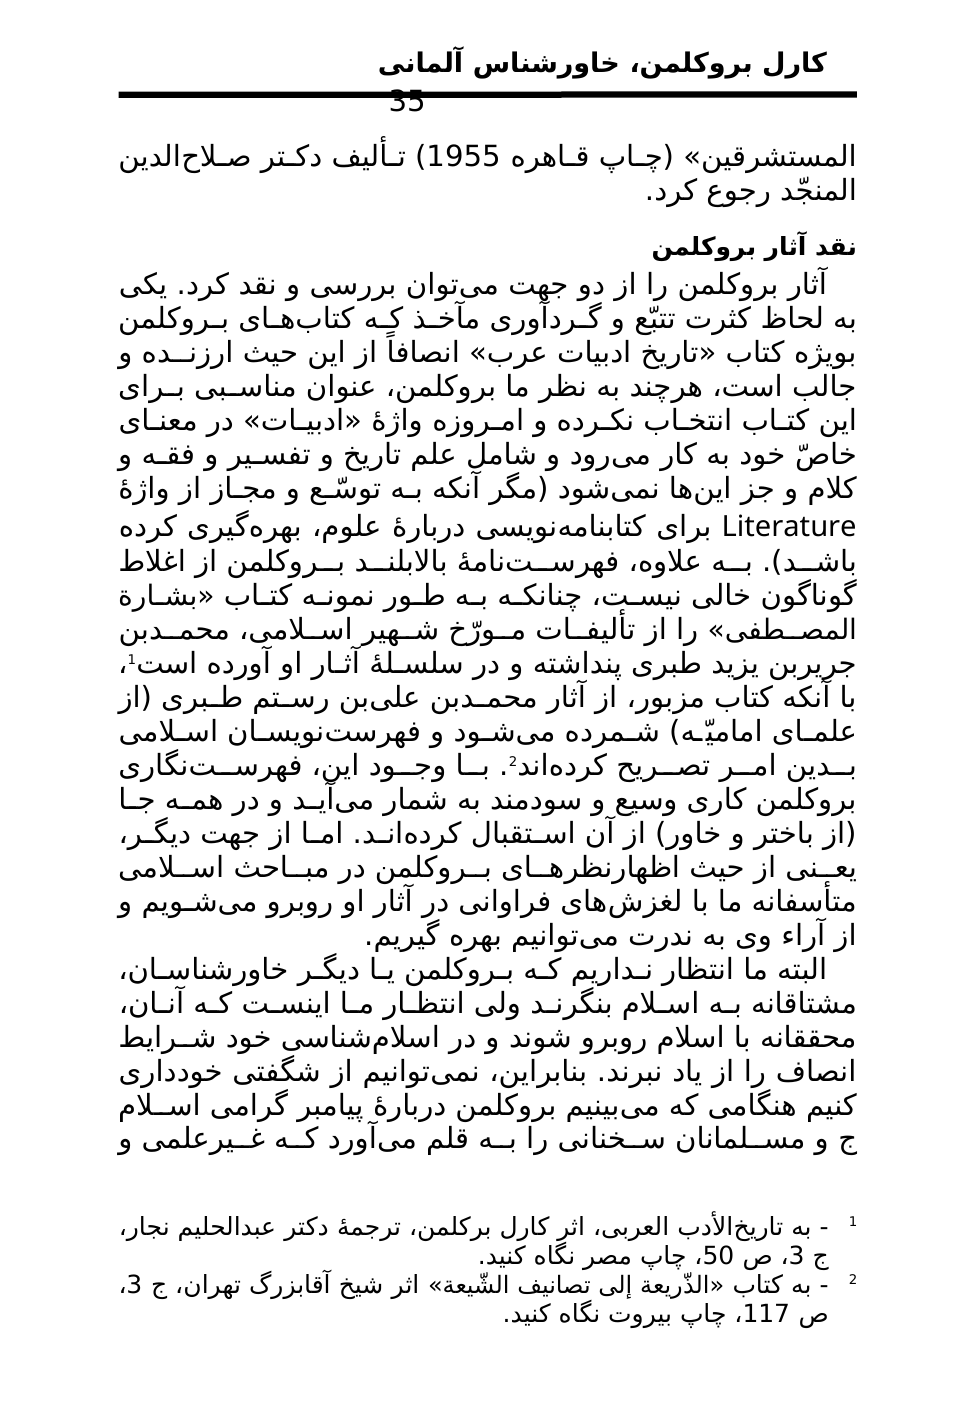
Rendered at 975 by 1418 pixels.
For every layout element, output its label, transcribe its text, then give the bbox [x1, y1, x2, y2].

text آثار بروکلمن را از دو جهت می‌توان بررسی و نقد کرد. یکی به لحاظ کثرت تتبّع و گردآوری مآخذ که کتاب‌های بروکلمن بویژه کتاب «تاریخ ادبیات عرب» انصافاً از این حیث ارزنده و جالب است، هرچند به نظر ما بروکلمن، عنوان مناسبی برای این کتاب انتخاب نکرده و امروزه واژۀ «ادبیات» در معنای خاصّ خود به کار می‌رود و شامل علم تاریخ و تفسیر و فقه و کلام و جز این‌ها نمی‌شود (مگر آنکه به توسّع و مجاز از واژۀ Literature برای کتابنامه‌نویسی دربارۀ علوم، بهره‌گیری کرده باشد). به علاوه، فهرست‌نامۀ بالابلند بروکلمن از اغلاط گوناگون خالی نیست، چنانکه به طور نمونه کتاب «بشارة المصطفی» را از تألیفات مورّخ شهیر اسلامی، محمدبن جریربن یزید طبری پنداشته و در سلسلۀ آثار او آورده است، با آنکه کتاب مزبور، از آثار محمدبن علی‌بن رستم طبری (از علمای امامیّه) شمرده می‌شود و فهرست‌نویسان اسلامی بدین امر تصریح کرده‌اند. با وجود این، فهرست‌نگاری بروکلمن کاری وسیع و سودمند به شمار می‌آید و در همه جا (از باختر و خاور) از آن استقبال کرده‌اند. اما از جهت دیگر، یعنی از حیث اظهارنظرهای بروکلمن در مباحث اسلامی متأسفانه ما با لغزش‌های فراوانی در آثار او روبرو می‌شویم و از آراء وی به ندرت می‌توانیم بهره گیریم. [118, 267, 857, 952]
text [118, 139, 857, 207]
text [118, 952, 857, 1156]
text نقد آثار بروکلمن [118, 232, 857, 261]
